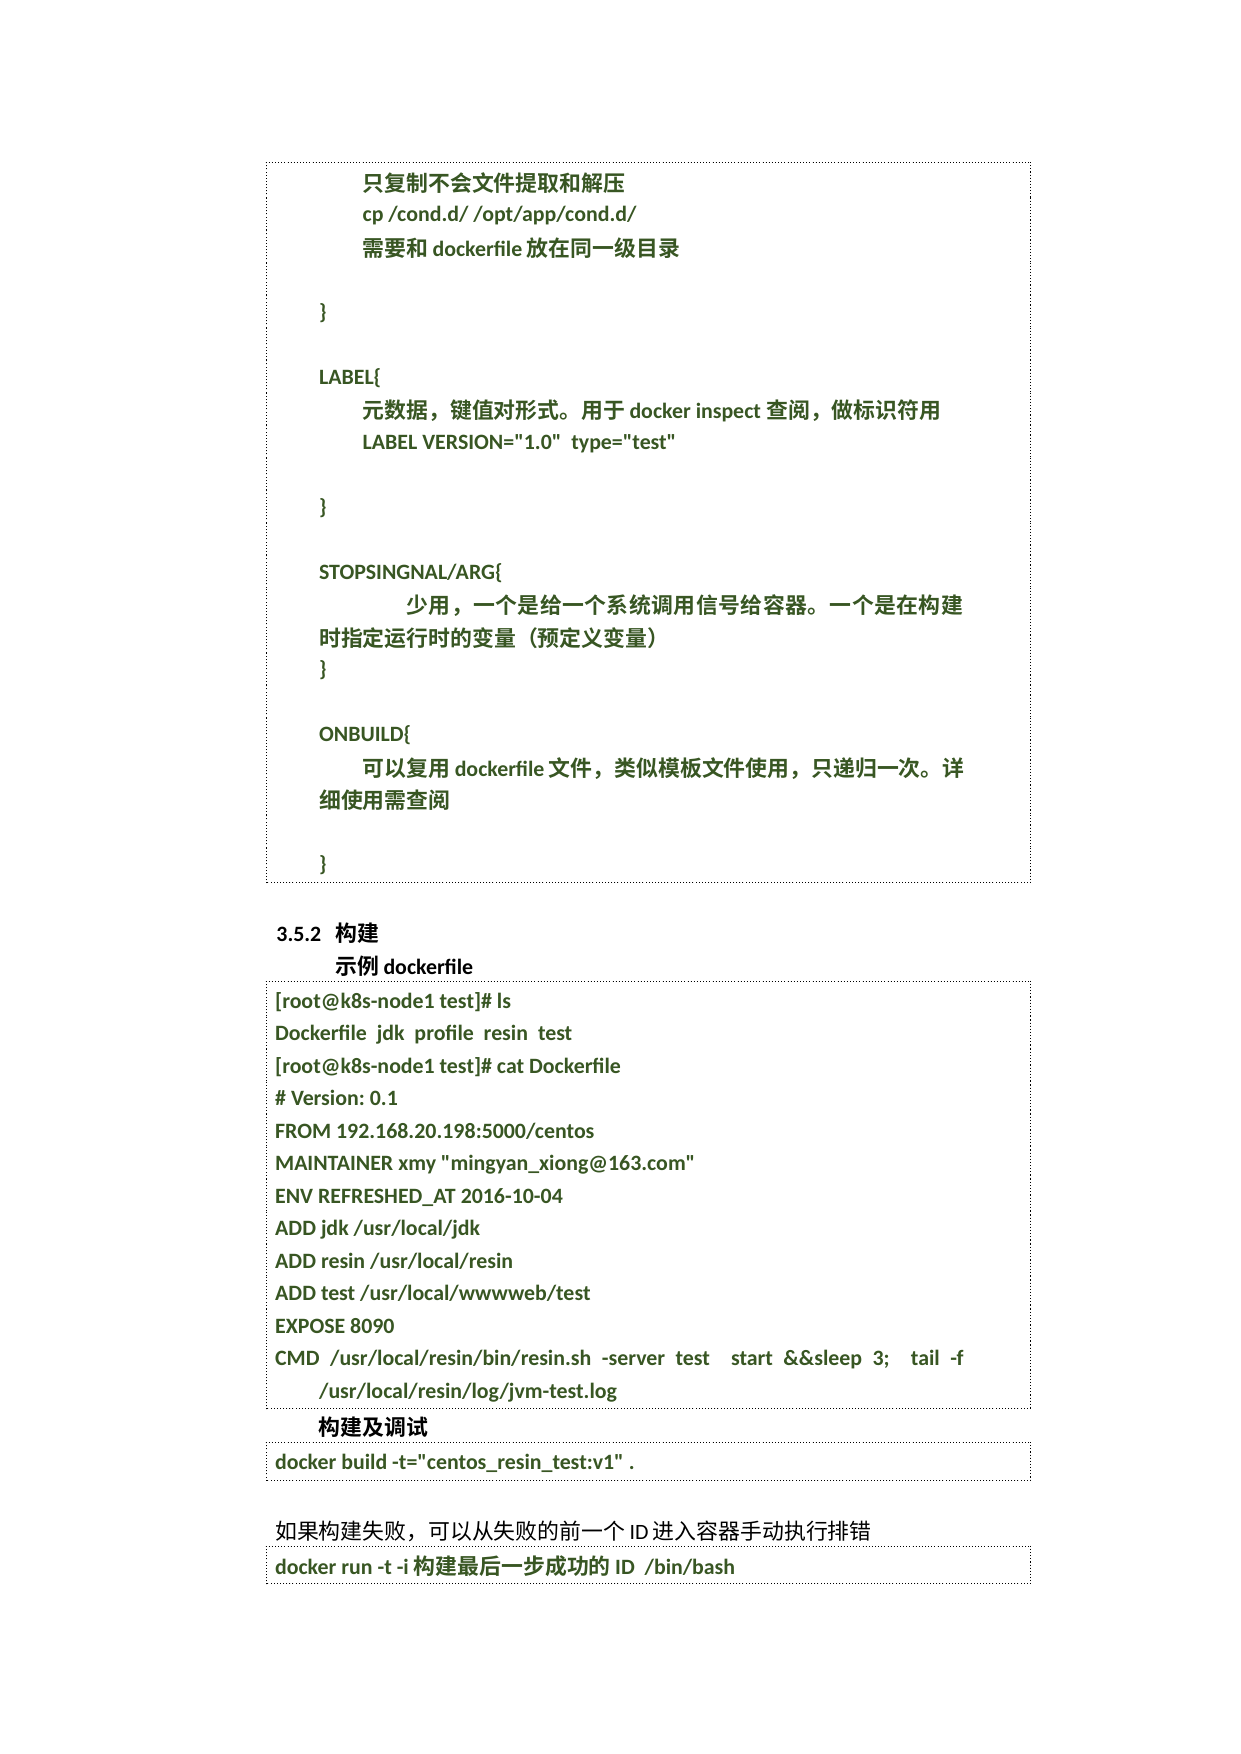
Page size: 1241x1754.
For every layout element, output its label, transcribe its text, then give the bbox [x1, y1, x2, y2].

text LABEL{ [266, 357, 1031, 389]
text docker build -t="centos_resin_test:v1" . [266, 1442, 1031, 1481]
text STOPSINGNAL/ARG{ [266, 552, 1031, 584]
text 构建及调试 [187, 1409, 1053, 1442]
text ADD resin /usr/local/resin [266, 1241, 1031, 1273]
text [root@k8s-node1 test]# cat Dockerfile [266, 1046, 1031, 1078]
text [root@k8s-node1 test]# ls [266, 981, 1031, 1013]
text ADD jdk /usr/local/jdk [266, 1208, 1031, 1241]
text cp /cond.d/ /opt/app/cond.d/ [266, 194, 1031, 227]
list 构建 [276, 916, 1053, 948]
text ENV REFRESHED_AT 2016-10-04 [266, 1176, 1031, 1208]
text LABEL VERSION="1.0" type="test" [266, 422, 1031, 458]
text 少用，一个是给一个系统调用信号给容器。一个是在构建时指定运行时的变量（预定义变量） [266, 584, 1031, 649]
text FROM 192.168.20.198:5000/centos [266, 1111, 1031, 1143]
text ONBUILD{ [266, 714, 1031, 747]
text } [266, 649, 1031, 685]
text EXPOSE 8090 [266, 1306, 1031, 1338]
text CMD /usr/local/resin/bin/resin.sh -server test start &&sleep 3; tail -f /usr/local/resin/log/jvm-test.log [266, 1338, 1031, 1409]
text 只复制不会文件提取和解压 [266, 162, 1031, 194]
text 如果构建失败，可以从失败的前一个ID进入容器手动执行排错 [231, 1513, 1053, 1546]
text } [266, 487, 1031, 523]
text # Version: 0.1 [266, 1078, 1031, 1111]
text 元数据，键值对形式。用于docker inspect 查阅，做标识符用 [266, 389, 1031, 422]
text Dockerfile jdk profile resin test [266, 1013, 1031, 1046]
text } [266, 292, 1031, 328]
text 可以复用dockerfile文件，类似模板文件使用，只递归一次。详细使用需查阅 [266, 747, 1031, 815]
text 需要和dockerfile放在同一级目录 [266, 227, 1031, 263]
text docker run -t -i 构建最后一步成功的ID /bin/bash [266, 1546, 1031, 1584]
text MAINTAINER xmy "mingyan_xiong@163.com" [266, 1143, 1031, 1176]
text ADD test /usr/local/wwwweb/test [266, 1273, 1031, 1306]
text } [266, 844, 1031, 883]
list 示例dockerfile [335, 948, 1053, 981]
